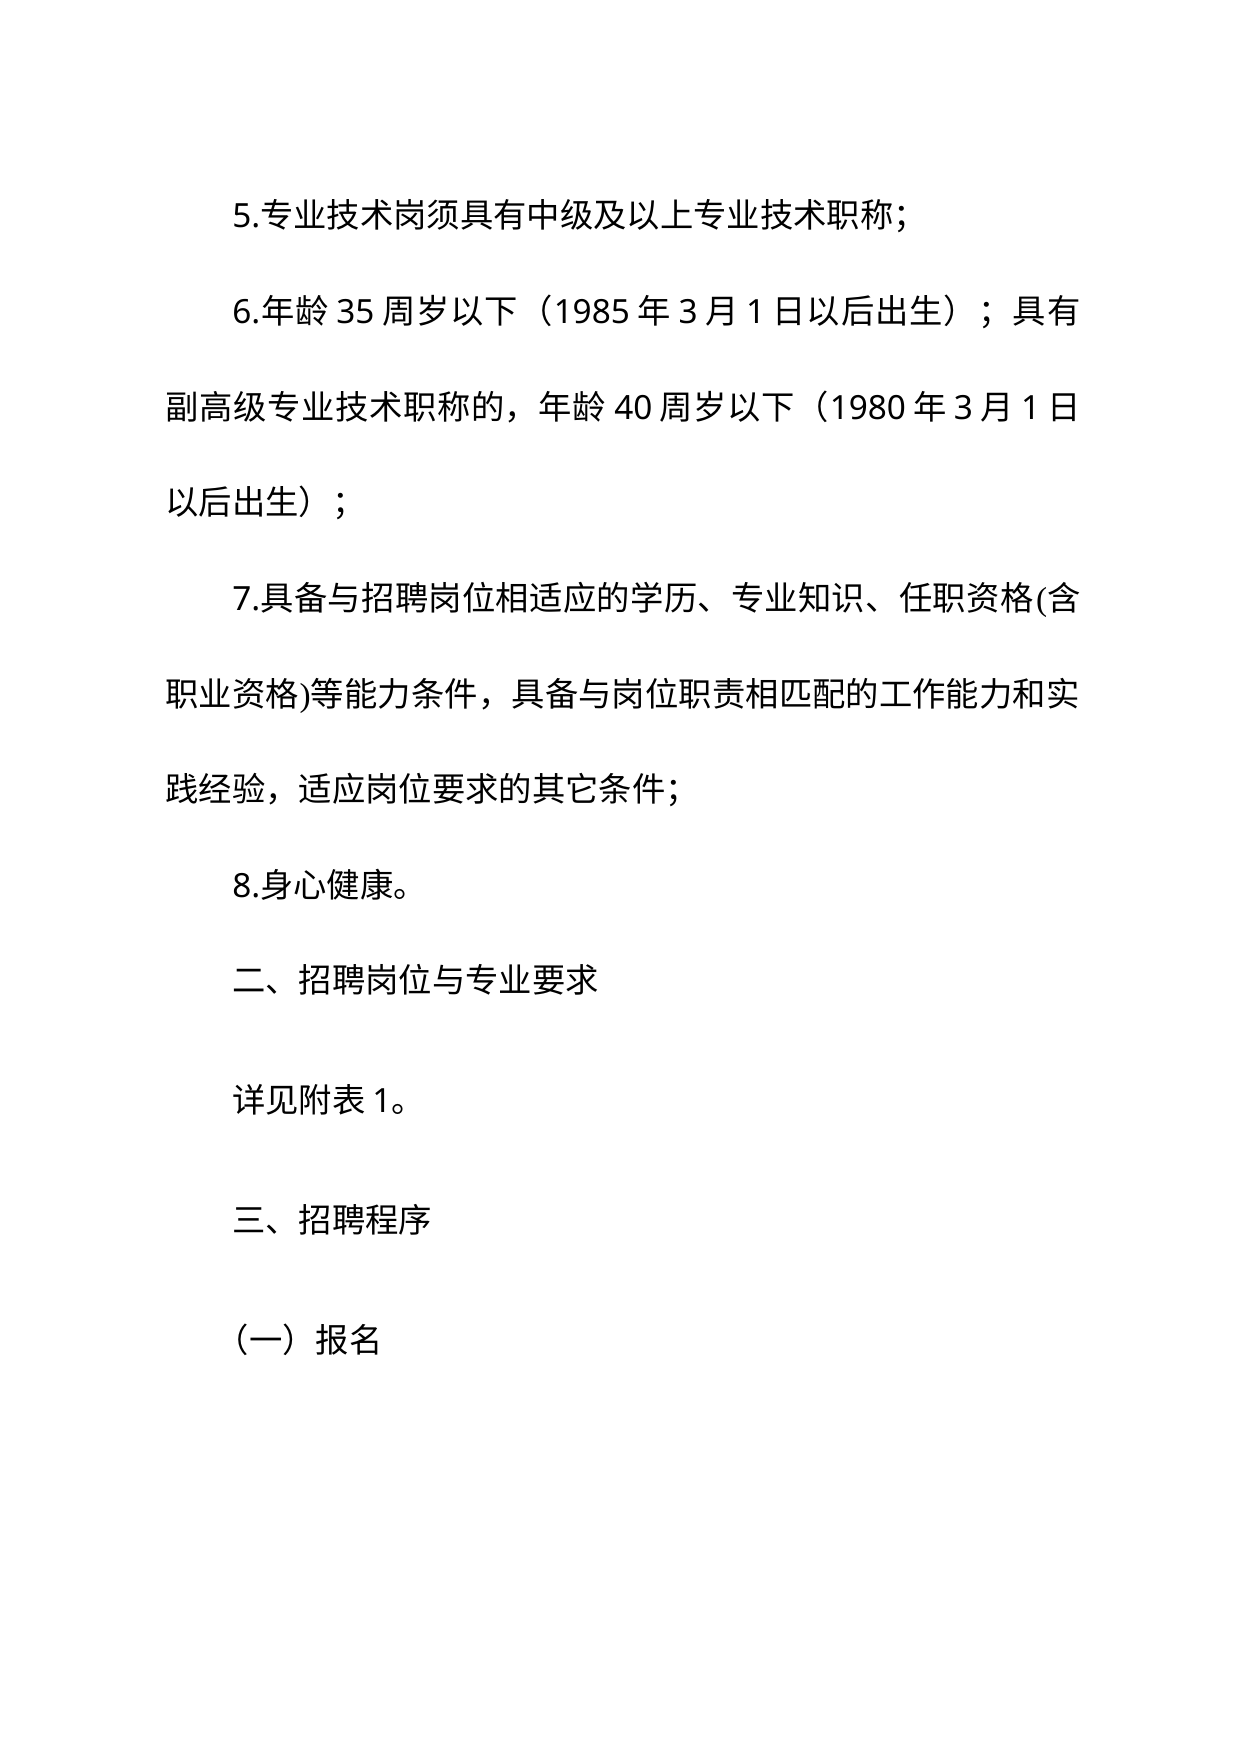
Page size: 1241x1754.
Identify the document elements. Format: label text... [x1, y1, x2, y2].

list 7.具备与招聘岗位相适应的学历、专业知识、任职资格(含职业资格)等能力条件，具备与岗位职责相匹配的工作能力和实践经验，适应岗位要求的其它条件； [165, 548, 1081, 835]
list 8.身心健康。 [165, 835, 1081, 931]
text 5.专业技术岗须具有中级及以上专业技术职称； [165, 166, 1081, 261]
text 6.年龄35周岁以下（1985年3月1日以后出生）；具有副高级专业技术职称的，年龄40周岁以下（1980年3月1日以后出生）； [165, 261, 1081, 548]
text 三、招聘程序 [165, 1170, 1081, 1266]
list 二、招聘岗位与专业要求 [165, 931, 1081, 1026]
list 详见附表1。 [165, 1050, 1081, 1146]
text （一）报名 [165, 1290, 1081, 1385]
